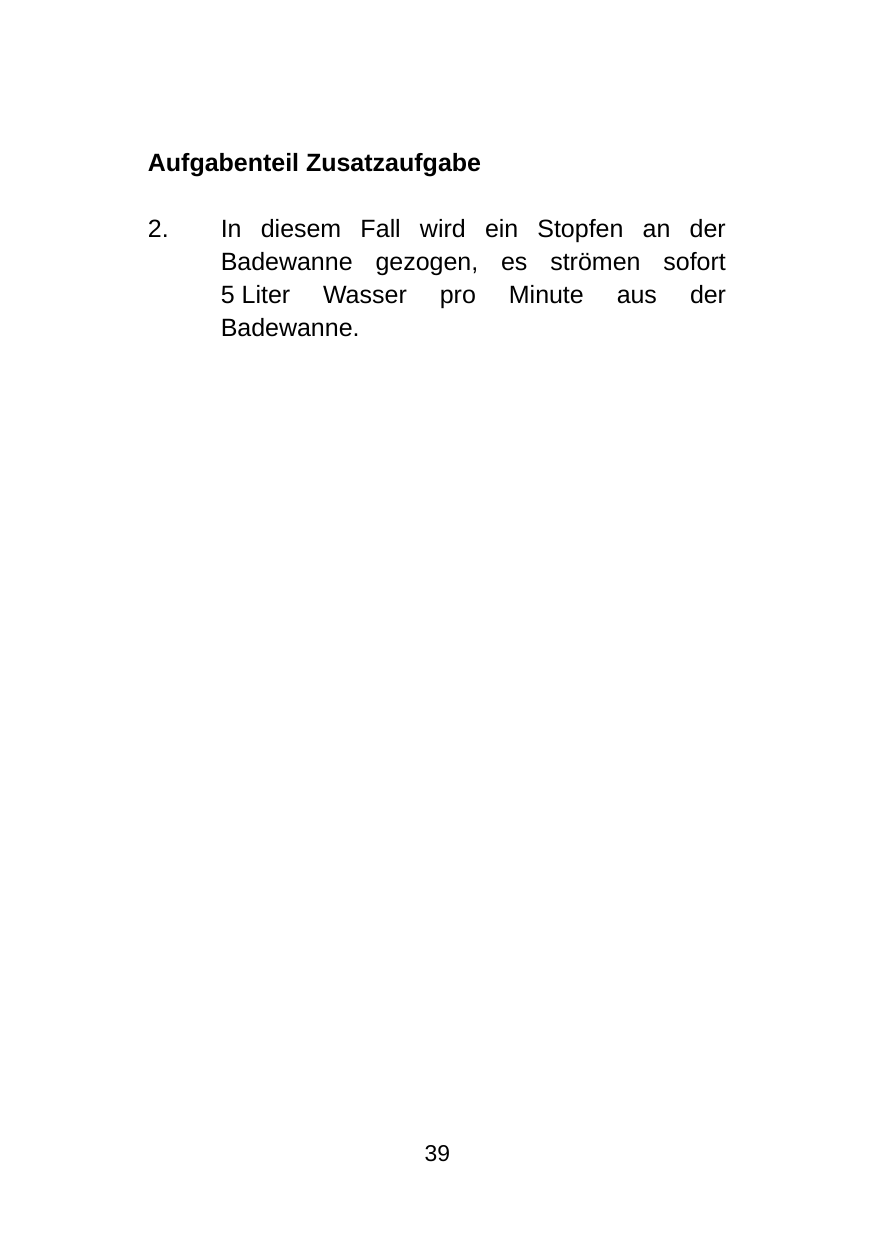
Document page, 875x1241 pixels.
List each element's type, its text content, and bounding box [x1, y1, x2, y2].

text 2. In diesem Fall wird ein Stopfen an der Badewanne gezogen, es strömen sofort 5 Liter Wasser pro Minute aus der Badewanne. [148, 214, 726, 341]
text Aufgabenteil Zusatzaufgabe [148, 148, 726, 176]
